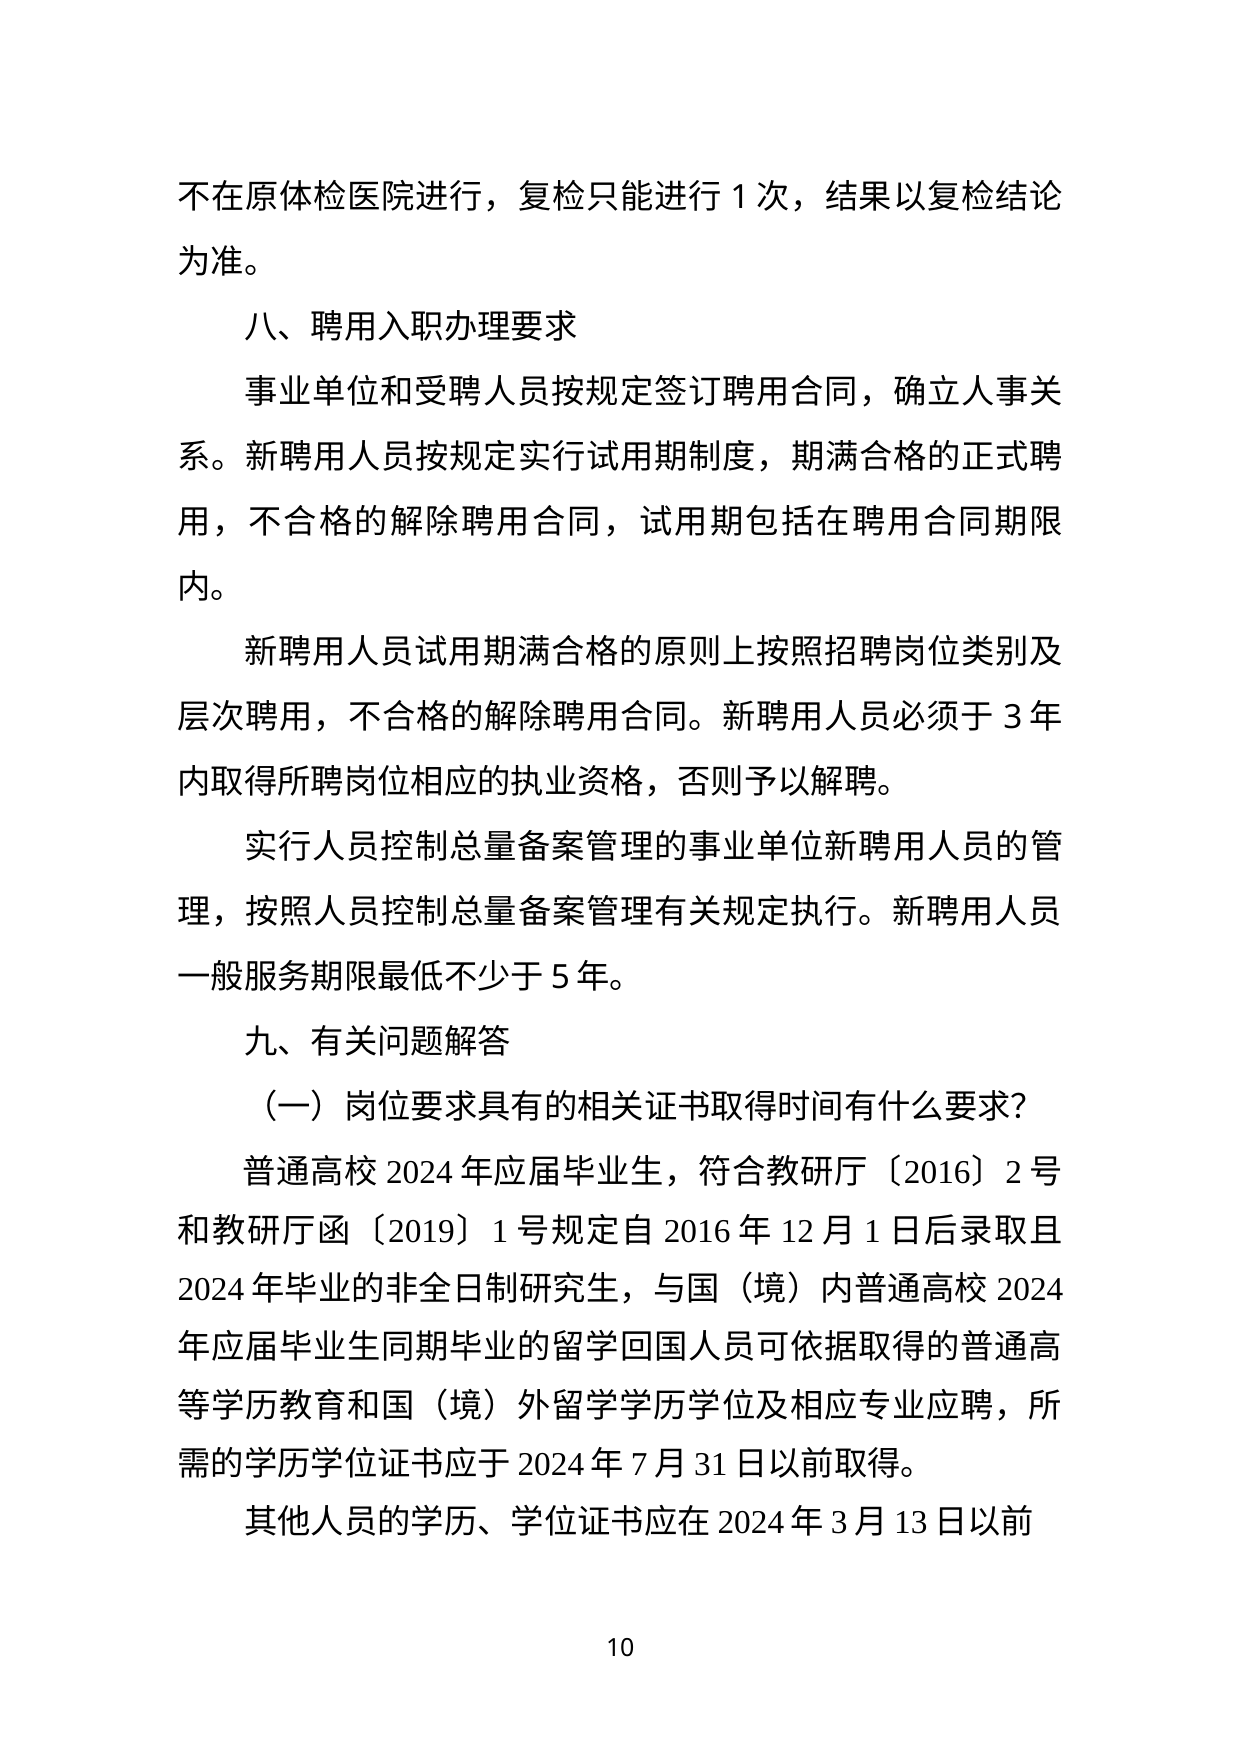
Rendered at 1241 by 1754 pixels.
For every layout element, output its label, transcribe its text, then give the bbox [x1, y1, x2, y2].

text （一）岗位要求具有的相关证书取得时间有什么要求？ [177, 1072, 1063, 1137]
text 新聘用人员试用期满合格的原则上按照招聘岗位类别及层次聘用，不合格的解除聘用合同。新聘用人员必须于3年内取得所聘岗位相应的执业资格，否则予以解聘。 [177, 617, 1063, 812]
text 事业单位和受聘人员按规定签订聘用合同，确立人事关系。新聘用人员按规定实行试用期制度，期满合格的正式聘用，不合格的解除聘用合同，试用期包括在聘用合同期限内。 [177, 357, 1063, 617]
text 九、有关问题解答 [177, 1007, 1063, 1072]
text 普通高校2024年应届毕业生，符合教研厅〔2016〕2号和教研厅函〔2019〕1号规定自2016年12月1日后录取且2024年毕业的非全日制研究生，与国（境）内普通高校2024年应届毕业生同期毕业的留学回国人员可依据取得的普通高等学历教育和国（境）外留学学历学位及相应专业应聘，所需的学历学位证书应于2024年7月31日以前取得。 [177, 1137, 1063, 1487]
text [177, 1487, 1063, 1552]
text 实行人员控制总量备案管理的事业单位新聘用人员的管理，按照人员控制总量备案管理有关规定执行。新聘用人员一般服务期限最低不少于5年。 [177, 812, 1063, 1007]
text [177, 162, 1063, 292]
text 八、聘用入职办理要求 [177, 292, 1063, 357]
